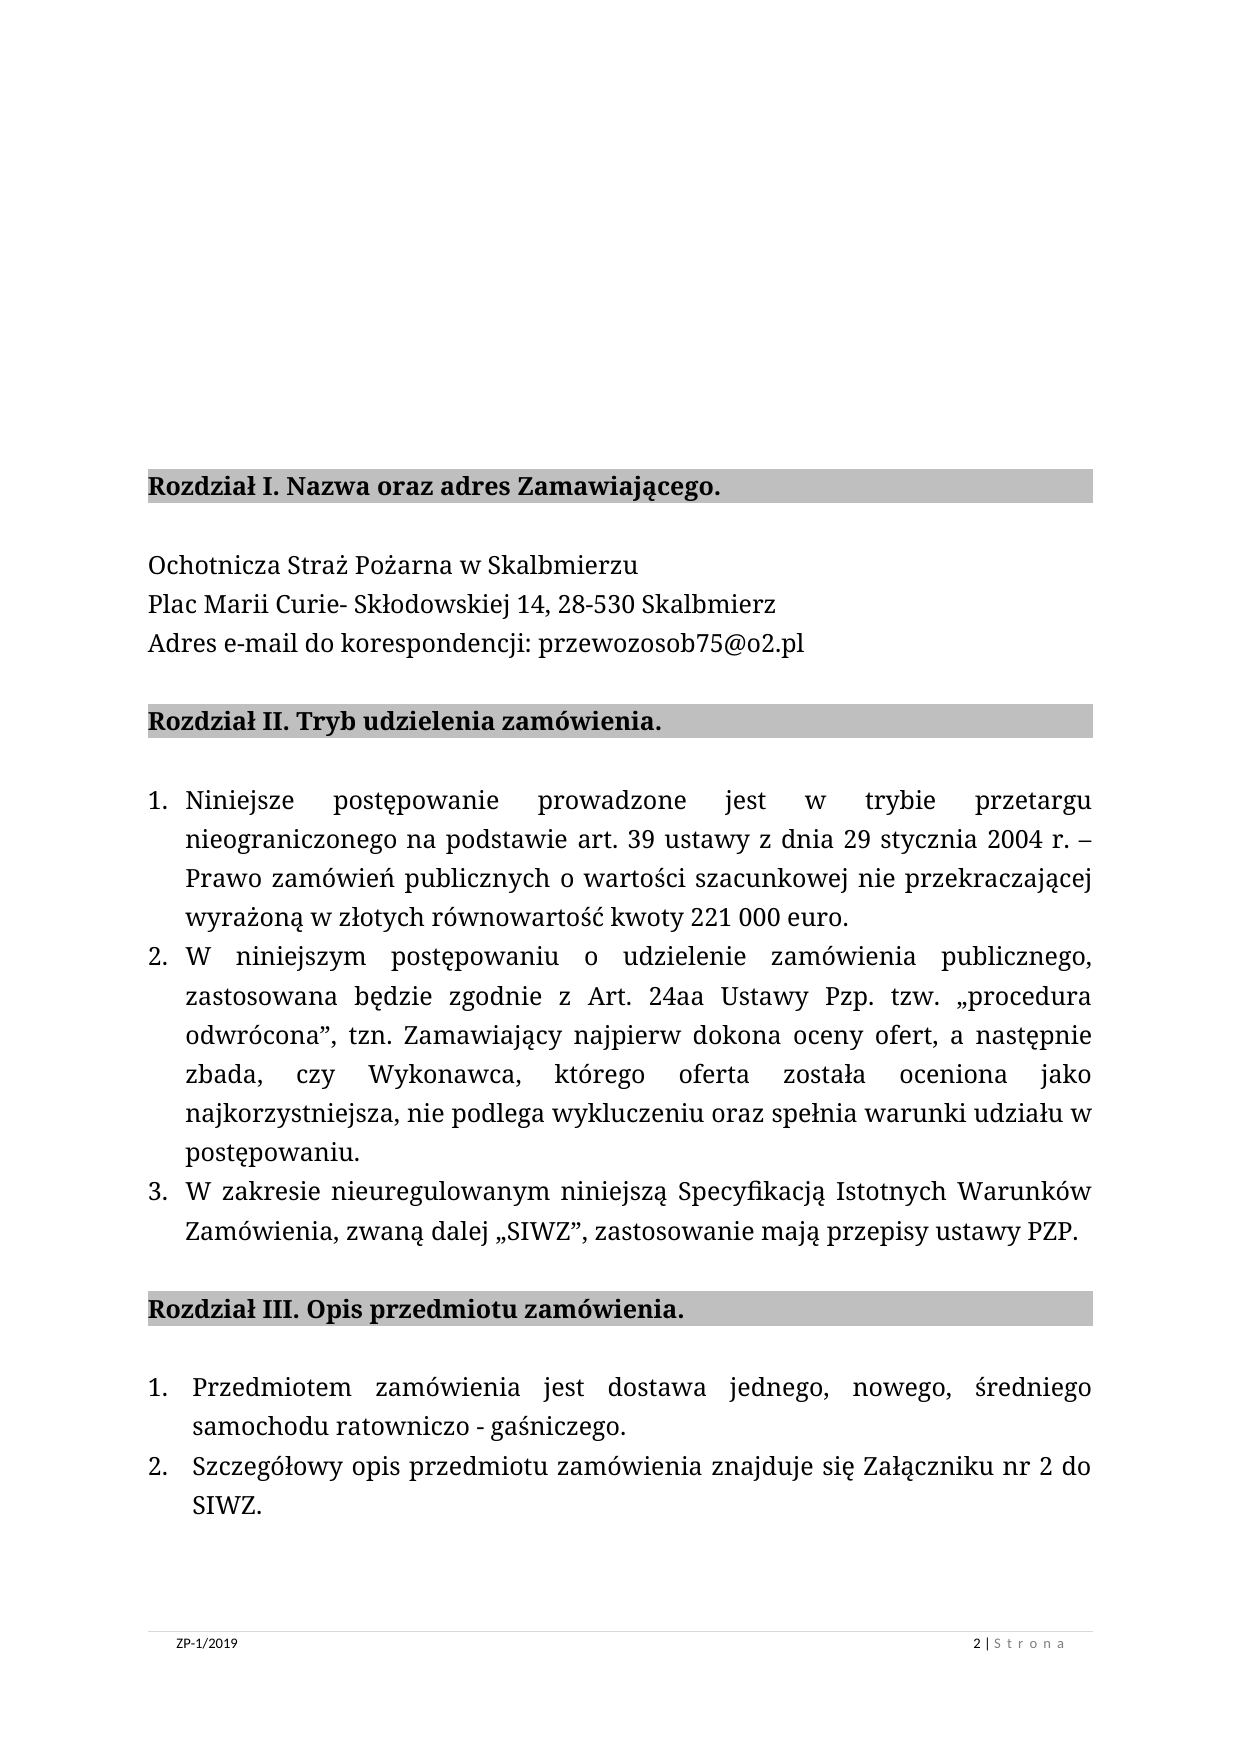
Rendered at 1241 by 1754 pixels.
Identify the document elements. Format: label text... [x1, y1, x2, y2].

text Rozdział III. Opis przedmiotu zamówienia. [148, 1291, 1093, 1326]
text Ochotnicza Straż Pożarna w Skalbmierzu [148, 547, 1093, 581]
list Przedmiotem zamówienia jest dostawa jednego, nowego, średniego samochodu ratowniczo - gaśniczego. [148, 1370, 1093, 1443]
text Rozdział I. Nazwa oraz adres Zamawiającego. [148, 469, 1093, 503]
list Szczegółowy opis przedmiotu zamówienia znajduje się Załączniku nr 2 do SIWZ. [148, 1448, 1093, 1521]
text Rozdział II. Tryb udzielenia zamówienia. [148, 704, 1093, 738]
list Niniejsze postępowanie prowadzone jest w trybie przetargu nieograniczonego na podstawie art. 39 ustawy z dnia 29 stycznia 2004 r. – Prawo zamówień publicznych o wartości szacunkowej nie przekraczającej wyrażoną w złotych równowartość kwoty 221 000 euro. [148, 782, 1093, 934]
text Plac Marii Curie- Skłodowskiej 14, 28-530 Skalbmierz [148, 586, 1093, 621]
text Adres e-mail do korespondencji: przewozosob75@o2.pl [148, 626, 1093, 660]
list W niniejszym postępowaniu o udzielenie zamówienia publicznego, zastosowana będzie zgodnie z Art. 24aa Ustawy Pzp. tzw. „procedura odwrócona”, tzn. Zamawiający najpierw dokona oceny ofert, a następnie zbada, czy Wykonawca, którego oferta została oceniona jako najkorzystniejsza, nie podlega wykluczeniu oraz spełnia warunki udziału w postępowaniu. [148, 939, 1093, 1169]
list W zakresie nieuregulowanym niniejszą Specyfikacją Istotnych Warunków Zamówienia, zwaną dalej „SIWZ”, zastosowanie mają przepisy ustawy PZP. [148, 1174, 1093, 1247]
